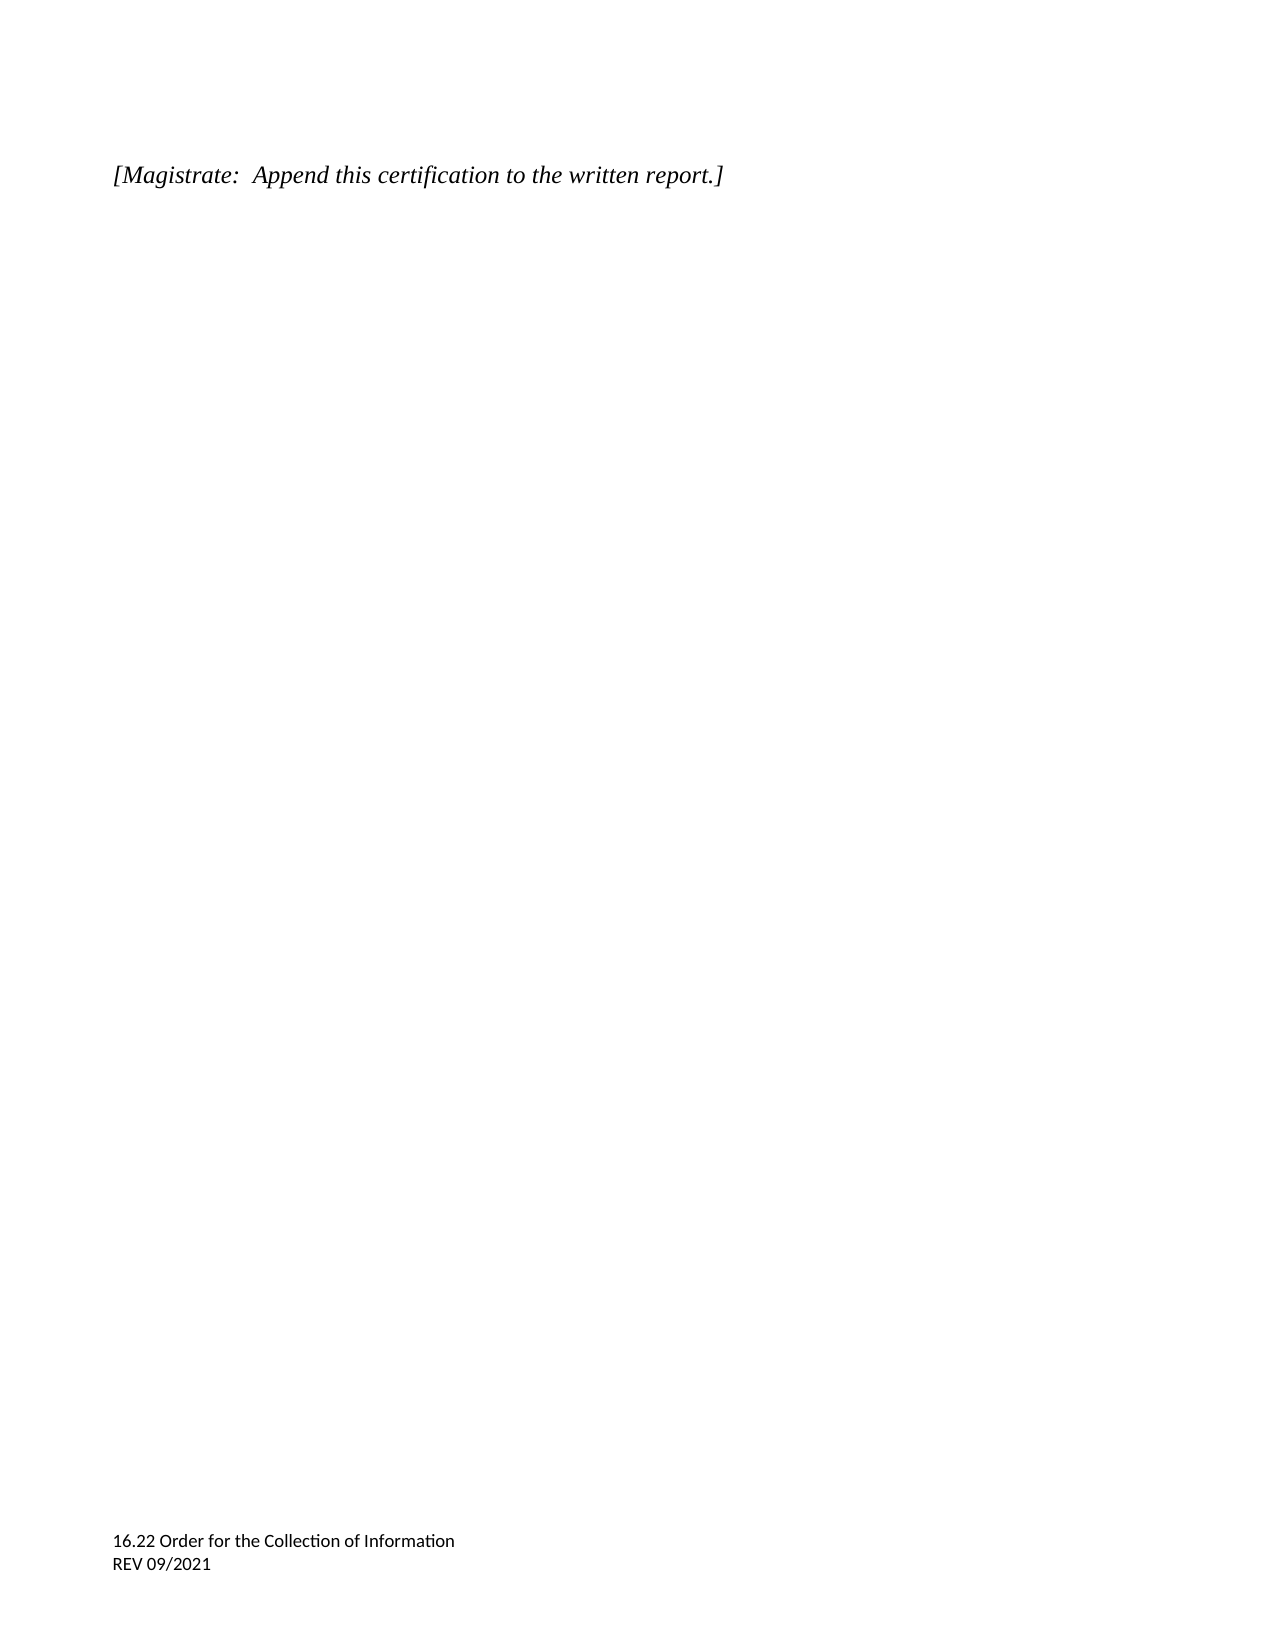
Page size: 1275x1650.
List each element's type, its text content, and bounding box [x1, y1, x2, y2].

text [Magistrate: Append this certification to the written report.] [112, 160, 1162, 189]
